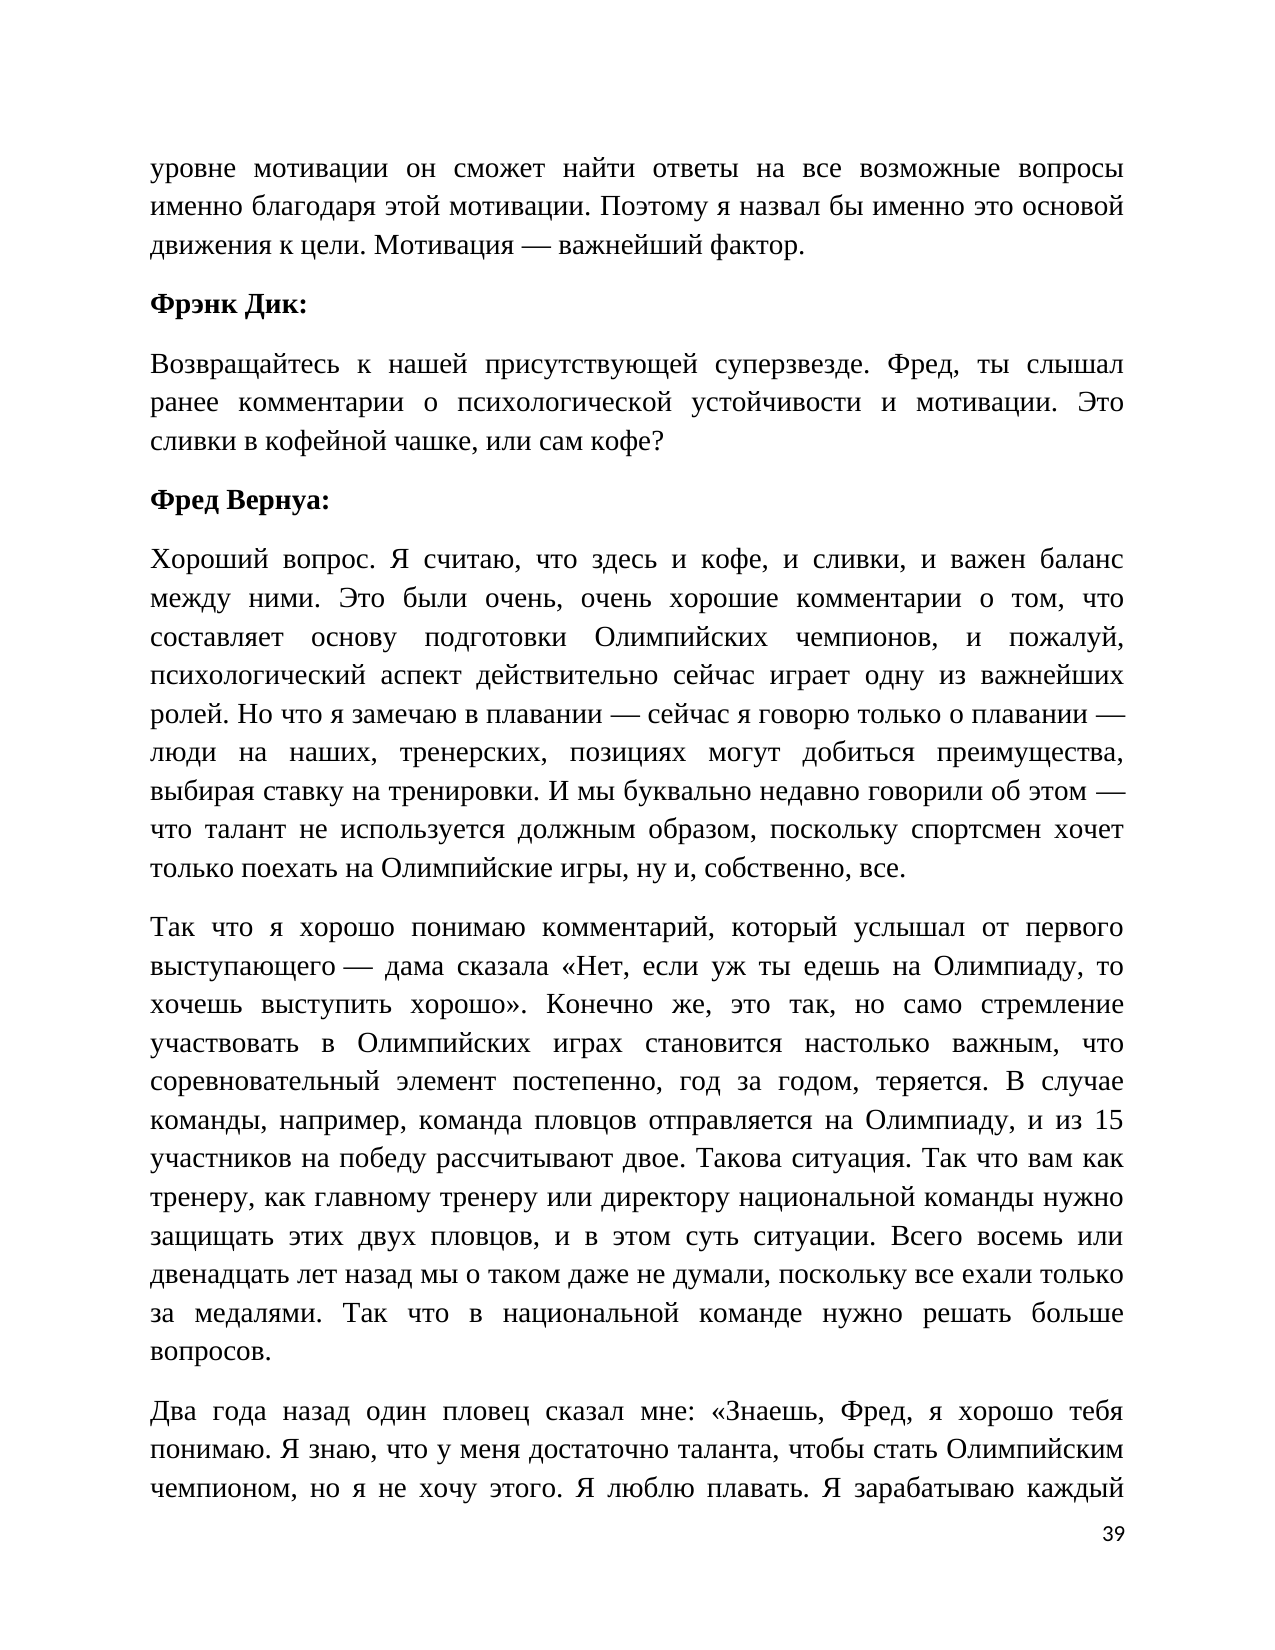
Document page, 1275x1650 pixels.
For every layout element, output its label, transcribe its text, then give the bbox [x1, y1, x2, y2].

text Фред Вернуа: [150, 482, 1125, 516]
text Так что я хорошо понимаю комментарий, который услышал от первого выступающего — дама сказала «Нет, если уж ты едешь на Олимпиаду, то хочешь выступить хорошо». Конечно же, это так, но само стремление участвовать в Олимпийских играх становится настолько важным, что соревновательный элемент постепенно, год за годом, теряется. В случае команды, например, команда пловцов отправляется на Олимпиаду, и из 15 участников на победу рассчитывают двое. Такова ситуация. Так что вам как тренеру, как главному тренеру или директору национальной команды нужно защищать этих двух пловцов, и в этом суть ситуации. Всего восемь или двенадцать лет назад мы о таком даже не думали, поскольку все ехали только за медалями. Так что в национальной команде нужно решать больше вопросов. [150, 909, 1125, 1367]
text Хороший вопрос. Я считаю, что здесь и кофе, и сливки, и важен баланс между ними. Это были очень, очень хорошие комментарии о том, что составляет основу подготовки Олимпийских чемпионов, и пожалуй, психологический аспект действительно сейчас играет одну из важнейших ролей. Но что я замечаю в плавании — сейчас я говорю только о плавании — люди на наших, тренерских, позициях могут добиться преимущества, выбирая ставку на тренировки. И мы буквально недавно говорили об этом — что талант не используется должным образом, поскольку спортсмен хочет только поехать на Олимпийские игры, ну и, собственно, все. [150, 542, 1125, 883]
text Возвращайтесь к нашей присутствующей суперзвезде. Фред, ты слышал ранее комментарии о психологической устойчивости и мотивации. Это сливки в кофейной чашке, или сам кофе? [150, 346, 1125, 456]
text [150, 150, 1125, 261]
text Фрэнк Дик: [150, 286, 1125, 320]
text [150, 1393, 1125, 1503]
